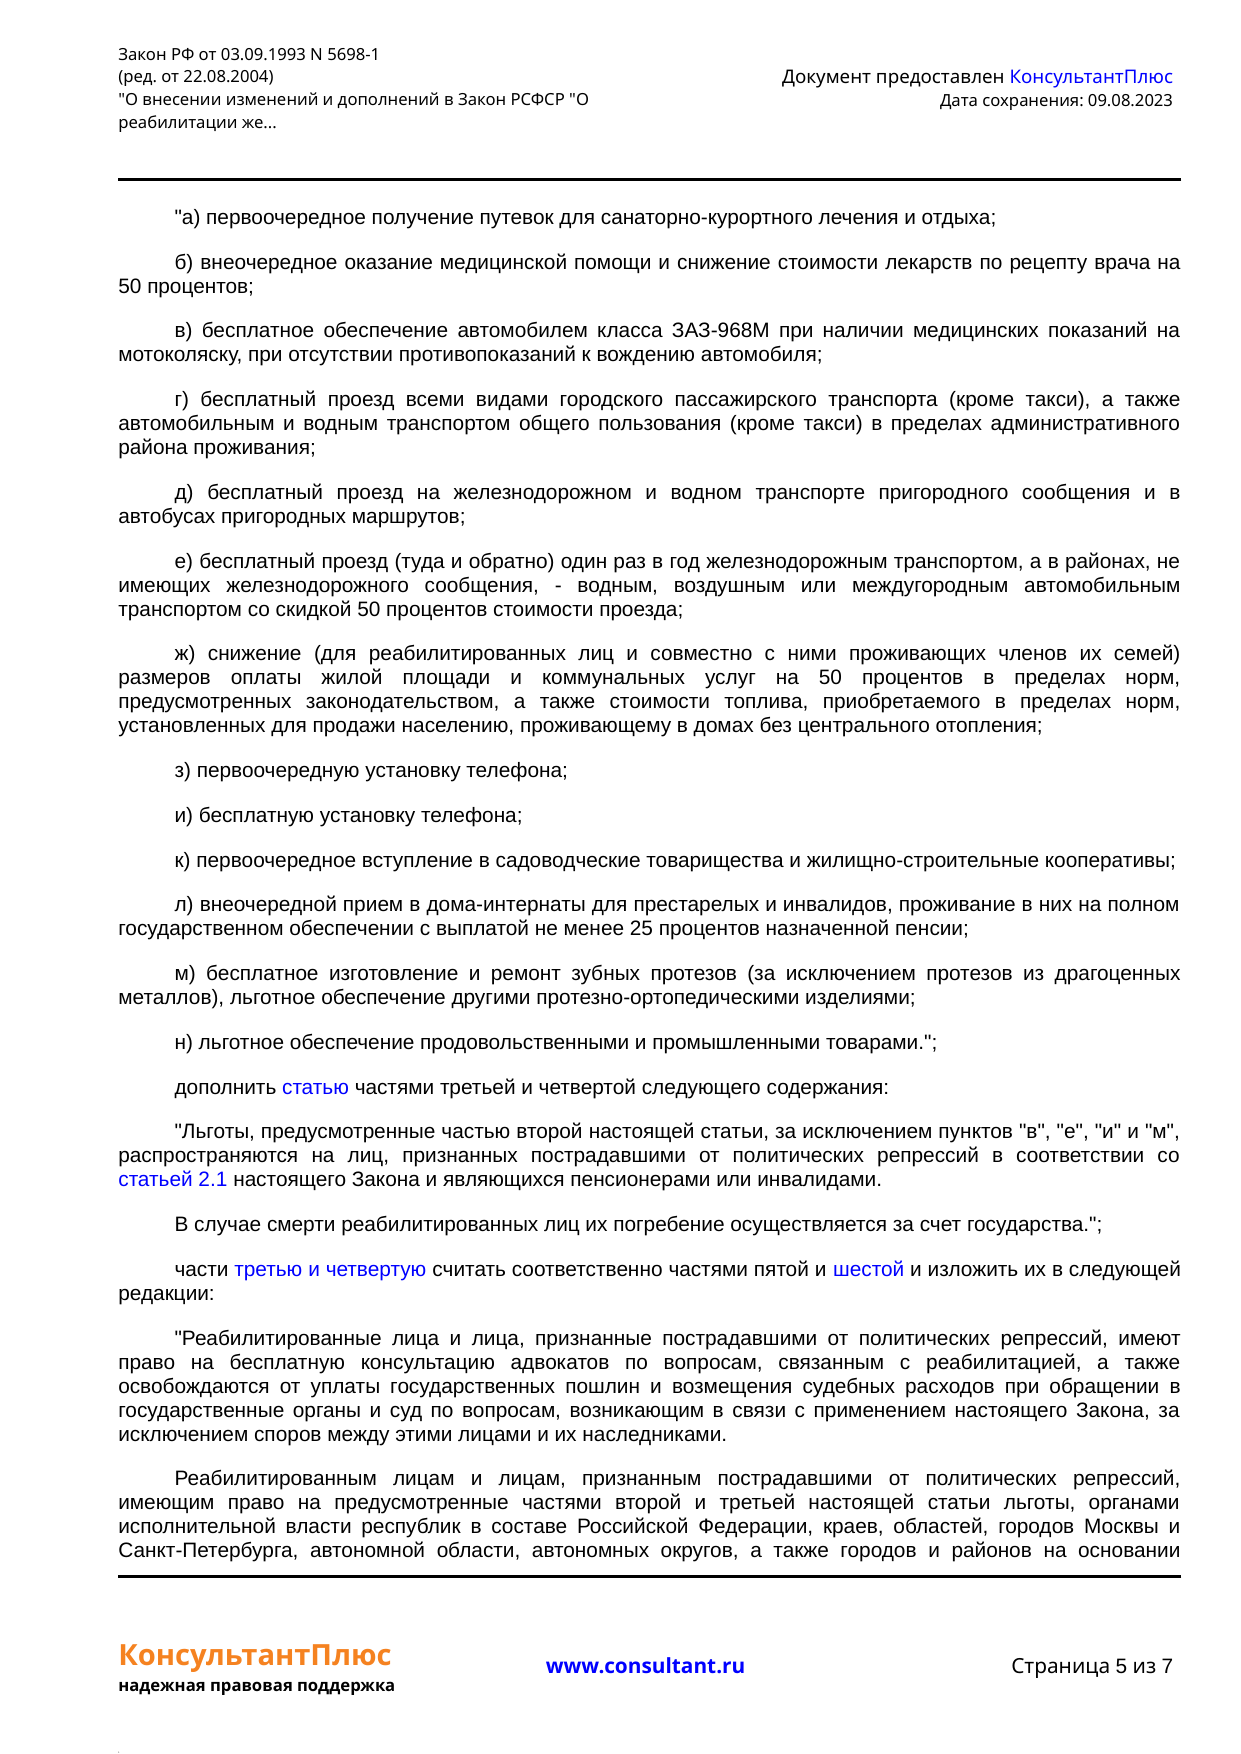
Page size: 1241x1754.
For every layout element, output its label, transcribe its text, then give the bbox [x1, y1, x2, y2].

text е) бесплатный проезд (туда и обратно) один раз в год железнодорожным транспортом, а в районах, не имеющих железнодорожного сообщения, - водным, воздушным или междугородным автомобильным транспортом со скидкой 50 процентов стоимости проезда; [118, 548, 1181, 620]
text л) внеочередной прием в дома-интернаты для престарелых и инвалидов, проживание в них на полном государственном обеспечении с выплатой не менее 25 процентов назначенной пенсии; [118, 892, 1181, 940]
text в) бесплатное обеспечение автомобилем класса ЗАЗ-968М при наличии медицинских показаний на мотоколяску, при отсутствии противопоказаний к вождению автомобиля; [118, 318, 1181, 366]
text д) бесплатный проезд на железнодорожном и водном транспорте пригородного сообщения и в автобусах пригородных маршрутов; [118, 480, 1181, 528]
text В случае смерти реабилитированных лиц их погребение осуществляется за счет государства."; [118, 1212, 1181, 1236]
text части третью и четвертую считать соответственно частями пятой и шестой и изложить их в следующей редакции: [118, 1257, 1181, 1305]
text ж) снижение (для реабилитированных лиц и совместно с ними проживающих членов их семей) размеров оплаты жилой площади и коммунальных услуг на 50 процентов в пределах норм, предусмотренных законодательством, а также стоимости топлива, приобретаемого в пределах норм, установленных для продажи населению, проживающему в домах без центрального отопления; [118, 641, 1181, 737]
text б) внеочередное оказание медицинской помощи и снижение стоимости лекарств по рецепту врача на 50 процентов; [118, 249, 1181, 297]
text г) бесплатный проезд всеми видами городского пассажирского транспорта (кроме такси), а также автомобильным и водным транспортом общего пользования (кроме такси) в пределах административного района проживания; [118, 387, 1181, 459]
text м) бесплатное изготовление и ремонт зубных протезов (за исключением протезов из драгоценных металлов), льготное обеспечение другими протезно-ортопедическими изделиями; [118, 961, 1181, 1009]
text "а) первоочередное получение путевок для санаторно-курортного лечения и отдыха; [118, 205, 1181, 229]
text "Льготы, предусмотренные частью второй настоящей статьи, за исключением пунктов "в", "е", "и" и "м", распространяются на лиц, признанных пострадавшими от политических репрессий в соответствии со статьей 2.1 настоящего Закона и являющихся пенсионерами или инвалидами. [118, 1119, 1181, 1191]
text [118, 1466, 1181, 1562]
text з) первоочередную установку телефона; [118, 758, 1181, 782]
text дополнить статью частями третьей и четвертой следующего содержания: [118, 1074, 1181, 1098]
text н) льготное обеспечение продовольственными и промышленными товарами."; [118, 1030, 1181, 1054]
text к) первоочередное вступление в садоводческие товарищества и жилищно-строительные кооперативы; [118, 847, 1181, 871]
text "Реабилитированные лица и лица, признанные пострадавшими от политических репрессий, имеют право на бесплатную консультацию адвокатов по вопросам, связанным с реабилитацией, а также освобождаются от уплаты государственных пошлин и возмещения судебных расходов при обращении в государственные органы и суд по вопросам, возникающим в связи с применением настоящего Закона, за исключением споров между этими лицами и их наследниками. [118, 1326, 1181, 1445]
text и) бесплатную установку телефона; [118, 803, 1181, 827]
